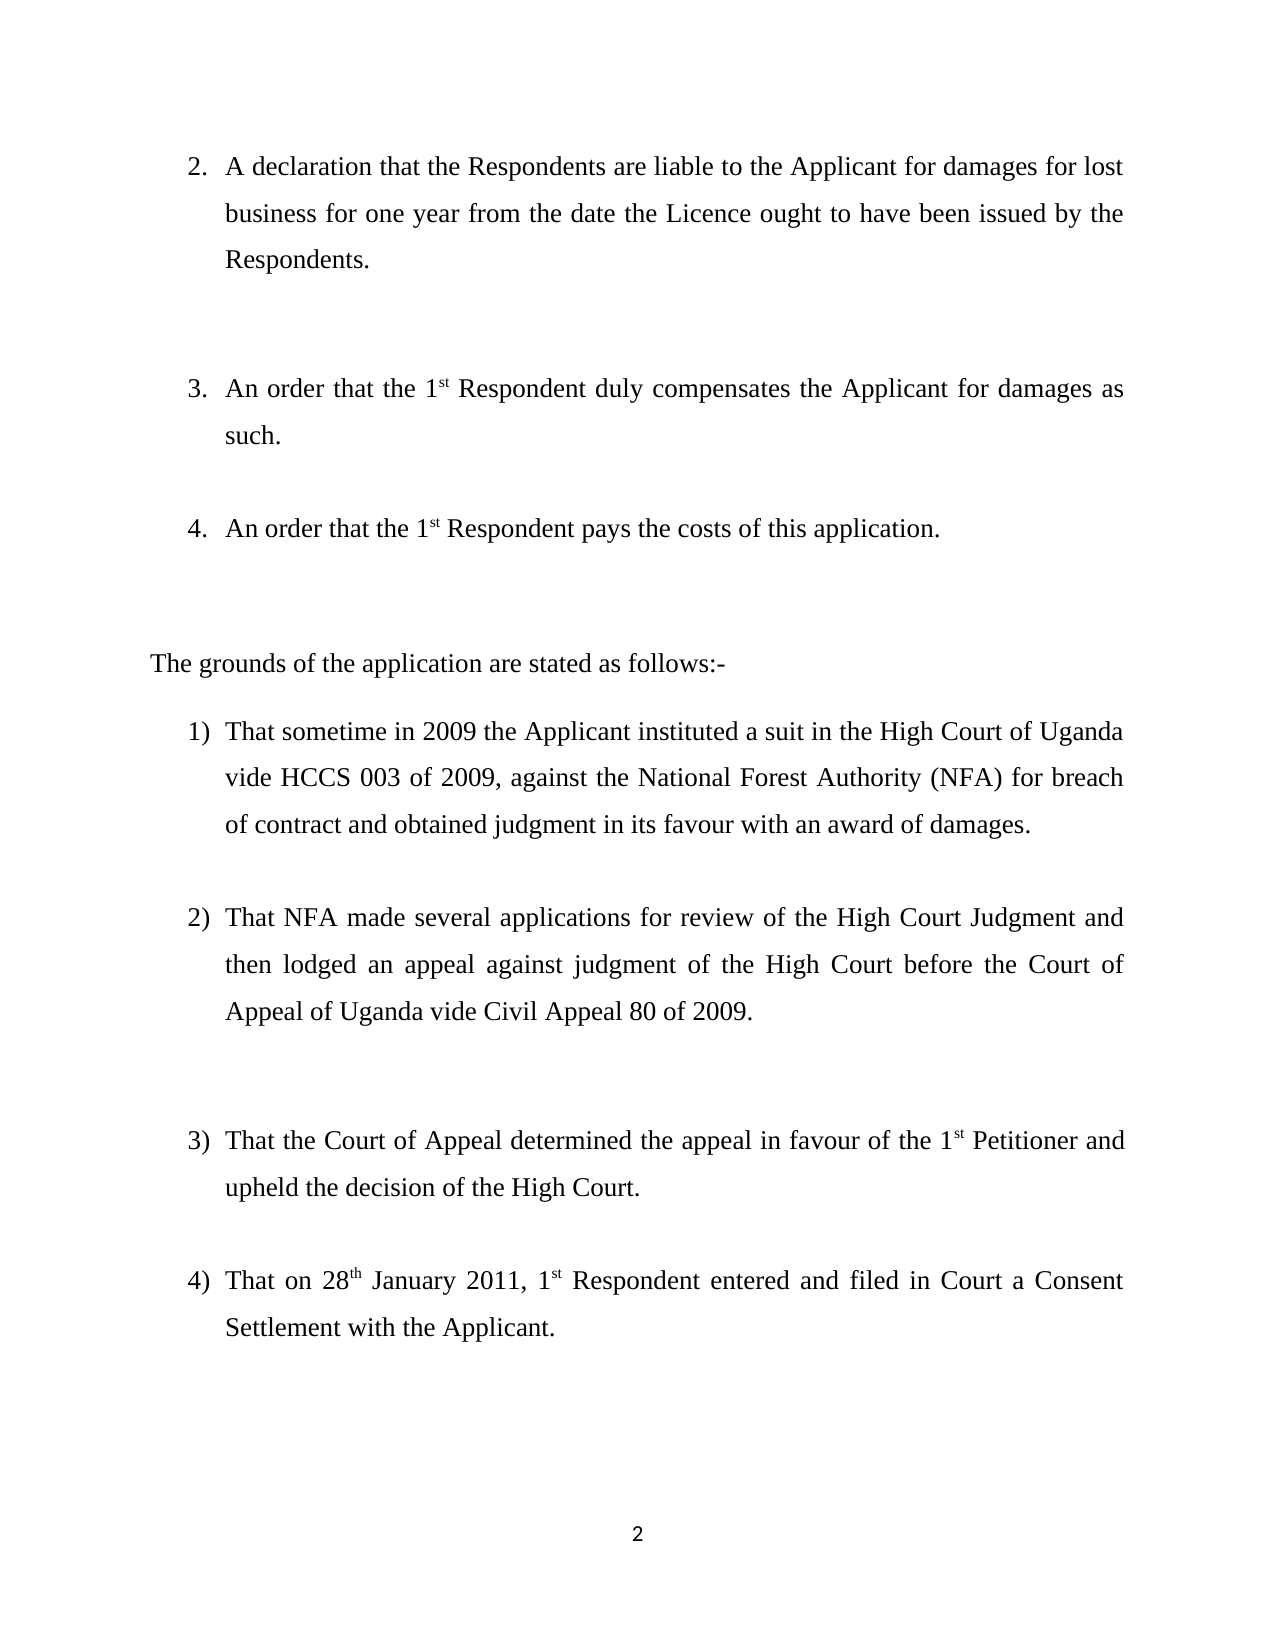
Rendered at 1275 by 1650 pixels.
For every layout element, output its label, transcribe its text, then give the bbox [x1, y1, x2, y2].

text The grounds of the application are stated as follows:- [150, 647, 1125, 678]
list An order that the 1st Respondent duly compensates the Applicant for damages as such. [187, 372, 1125, 450]
list A declaration that the Respondents are liable to the Applicant for damages for lost business for one year from the date the Licence ought to have been issued by the Respondents. [187, 150, 1125, 274]
list That NFA made several applications for review of the High Court Judgment and then lodged an appeal against judgment of the High Court before the Court of Appeal of Uganda vide Civil Appeal 80 of 2009. [187, 902, 1125, 1026]
list An order that the 1st Respondent pays the costs of this application. [187, 512, 1125, 543]
list That on 28th January 2011, 1st Respondent entered and filed in Court a Consent Settlement with the Applicant. [187, 1264, 1125, 1342]
list That the Court of Appeal determined the appeal in favour of the 1st Petitioner and upheld the decision of the High Court. [187, 1124, 1125, 1202]
list That sometime in 2009 the Applicant instituted a suit in the High Court of Uganda vide HCCS 003 of 2009, against the National Forest Authority (NFA) for breach of contract and obtained judgment in its favour with an award of damages. [187, 715, 1125, 839]
